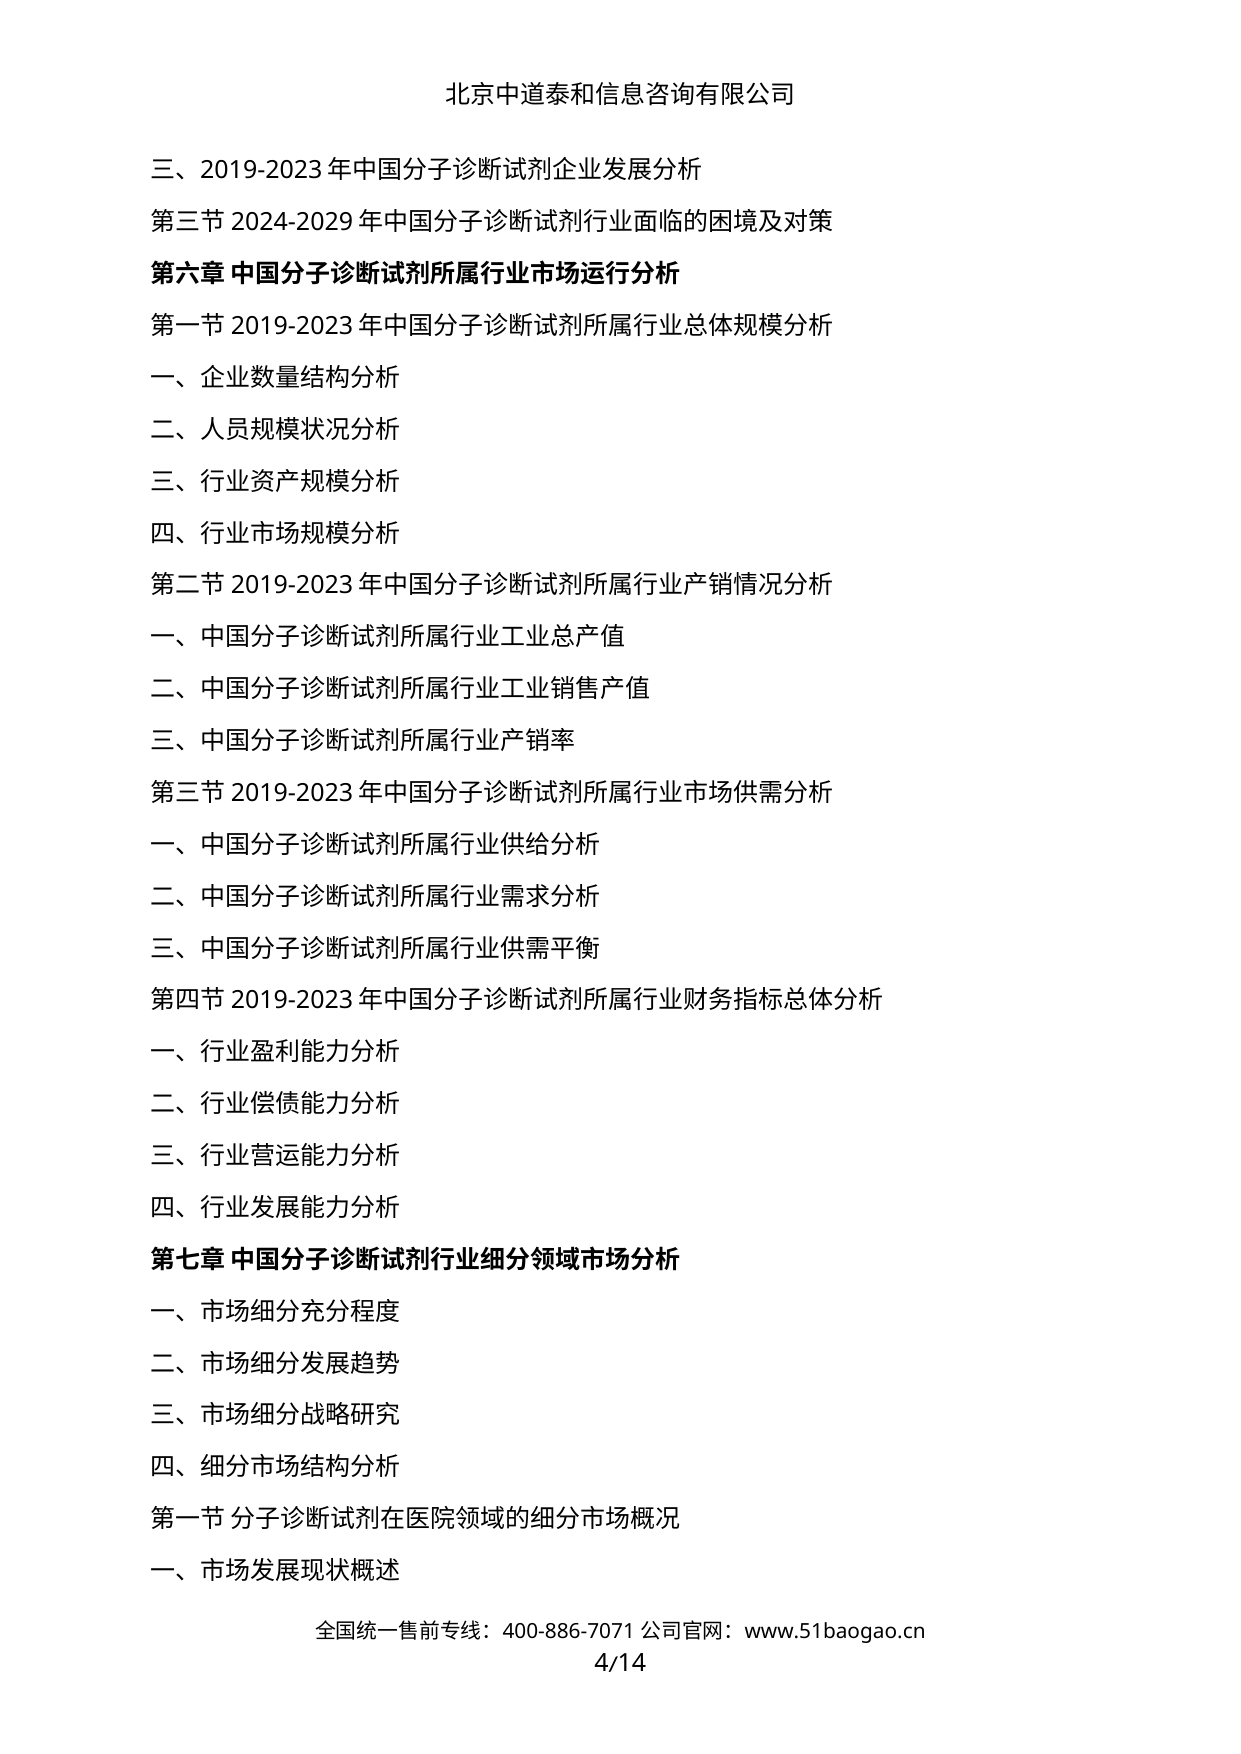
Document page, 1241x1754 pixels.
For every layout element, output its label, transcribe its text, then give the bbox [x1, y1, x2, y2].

text 三、行业资产规模分析 [150, 461, 1090, 497]
text 第一节 2019-2023年中国分子诊断试剂所属行业总体规模分析 [150, 306, 1090, 342]
text 一、企业数量结构分析 [150, 357, 1090, 394]
text 一、市场细分充分程度 [150, 1291, 1090, 1327]
text 四、行业市场规模分析 [150, 513, 1090, 549]
text 第三节 2024-2029年中国分子诊断试剂行业面临的困境及对策 [150, 202, 1090, 238]
text 二、市场细分发展趋势 [150, 1343, 1090, 1379]
text 二、人员规模状况分析 [150, 409, 1090, 446]
text 三、2019-2023年中国分子诊断试剂企业发展分析 [150, 150, 1090, 186]
text 第二节 2019-2023年中国分子诊断试剂所属行业产销情况分析 [150, 565, 1090, 601]
text 三、中国分子诊断试剂所属行业产销率 [150, 721, 1090, 757]
text 一、中国分子诊断试剂所属行业工业总产值 [150, 617, 1090, 653]
text 第一节 分子诊断试剂在医院领域的细分市场概况 [150, 1499, 1090, 1535]
text 第六章 中国分子诊断试剂所属行业市场运行分析 [150, 254, 1090, 290]
text 第四节 2019-2023年中国分子诊断试剂所属行业财务指标总体分析 [150, 980, 1090, 1016]
text 第七章 中国分子诊断试剂行业细分领域市场分析 [150, 1239, 1090, 1276]
text 一、中国分子诊断试剂所属行业供给分析 [150, 824, 1090, 861]
text 第三节 2019-2023年中国分子诊断试剂所属行业市场供需分析 [150, 772, 1090, 809]
text 四、细分市场结构分析 [150, 1447, 1090, 1483]
text 三、市场细分战略研究 [150, 1395, 1090, 1431]
text 二、行业偿债能力分析 [150, 1084, 1090, 1120]
text 一、行业盈利能力分析 [150, 1032, 1090, 1068]
text 二、中国分子诊断试剂所属行业工业销售产值 [150, 669, 1090, 705]
text 一、市场发展现状概述 [150, 1551, 1090, 1587]
text 四、行业发展能力分析 [150, 1187, 1090, 1224]
text 三、中国分子诊断试剂所属行业供需平衡 [150, 928, 1090, 964]
text 二、中国分子诊断试剂所属行业需求分析 [150, 876, 1090, 912]
text 三、行业营运能力分析 [150, 1136, 1090, 1172]
